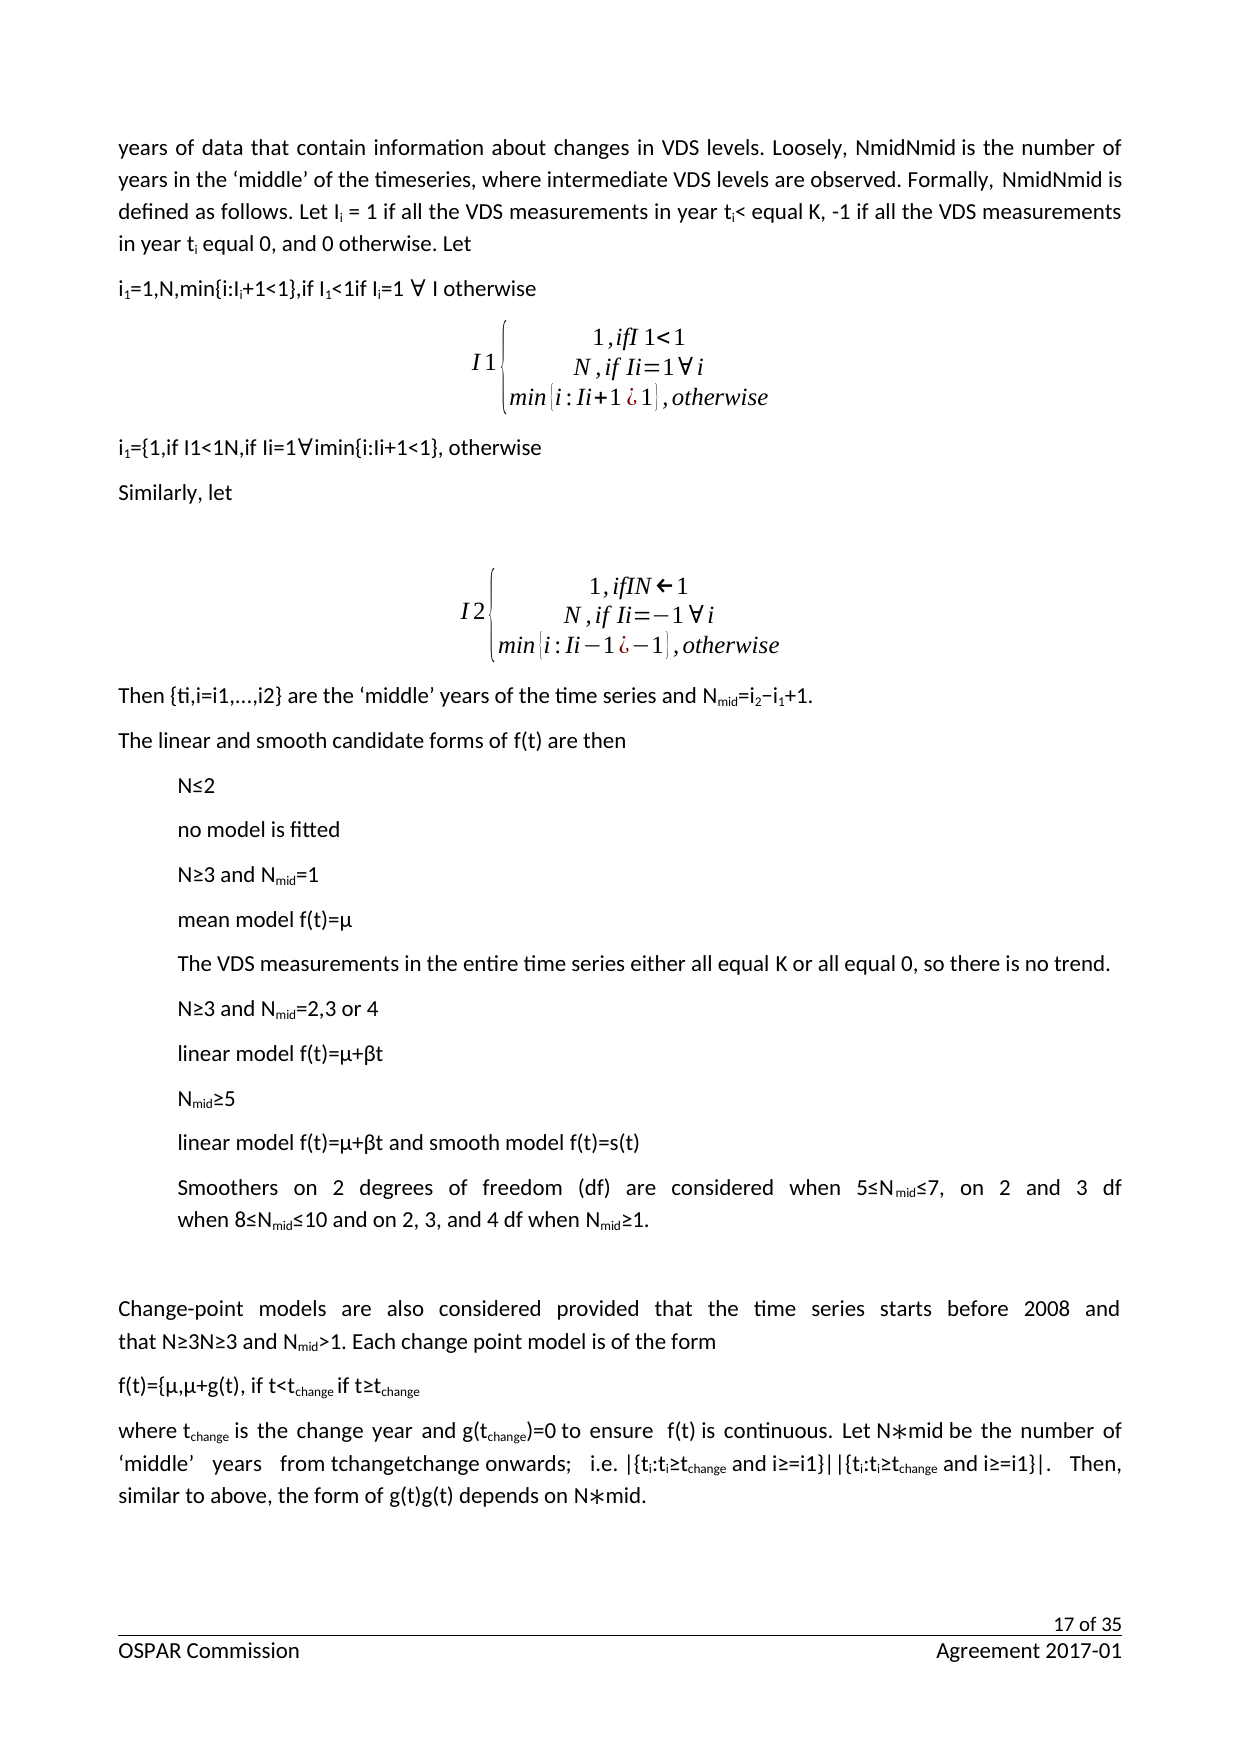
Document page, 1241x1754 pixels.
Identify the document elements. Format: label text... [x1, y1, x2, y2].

text mean model f(t)=μ [177, 905, 1122, 933]
text Nmid≥5 [177, 1084, 1122, 1112]
text i1=1,N,min{i:Ii+1<1},if I1<1if Ii=1 ∀ I otherwise [118, 274, 1122, 303]
text where tchange is the change year and g(tchange)=0 to ensure f(t) is continuous. Let N∗mid be the number of ‘middle’ years from tchangetchange onwards; i.e. |{ti:ti≥tchange and i≥=i1}||{ti:ti≥tchange and i≥=i1}|. Then, similar to above, the form of g(t)g(t) depends on N∗mid. [118, 1416, 1122, 1509]
text The linear and smooth candidate forms of f(t) are then [118, 726, 1122, 754]
text Similarly, let [118, 478, 1122, 506]
text f(t)={μ,μ+g(t), if t<tchange if t≥tchange [118, 1371, 1122, 1399]
text N≤2 [177, 771, 1122, 799]
text linear model f(t)=μ+βt [177, 1039, 1122, 1067]
text linear model f(t)=μ+βt and smooth model f(t)=s(t) [177, 1128, 1122, 1156]
text The VDS measurements in the entire time series either all equal K or all equal 0, so there is no trend. [177, 949, 1122, 978]
text Intuitively, the complexity of the candidate forms of f(t) should be based on the number of years of data, NN. For example, with 8 years of data, one might consider a linear model f(t)=μ+βt and a smoother f(t)=s(t) on 2 degrees of freedom (df) (analogous to the models fitted to contaminant time series). However, this runs into numerical difficulties when a time series starts with a series of years in which all VDS measurements equal the maximum value KK, or ends with a series of years in which all VDS measurements equal 0, as the amount of information in the data for estimating f(t) is then reduced. Instead, the candidate forms of f(t) are based on NmidNmid, an approximate measure of the number of years of data that contain information about changes in VDS levels. Loosely, NmidNmid is the number of years in the ‘middle’ of the timeseries, where intermediate VDS levels are observed. Formally, NmidNmid is defined as follows. Let Ii = 1 if all the VDS measurements in year ti< equal K, -1 if all the VDS measurements in year ti equal 0, and 0 otherwise. Let [118, 133, 1122, 257]
text Smoothers on 2 degrees of freedom (df) are considered when 5≤Nmid≤7, on 2 and 3 df when 8≤Nmid≤10 and on 2, 3, and 4 df when Nmid≥1. [177, 1173, 1122, 1233]
text Change-point models are also considered provided that the time series starts before 2008 and that N≥3N≥3 and Nmid>1. Each change point model is of the form [118, 1294, 1122, 1355]
text no model is fitted [177, 816, 1122, 843]
text i1={1,if I1<1N,if Ii=1∀imin{i:Ii+1<1}, otherwise [118, 433, 1122, 462]
text N≥3 and Nmid=2,3 or 4 [177, 994, 1122, 1022]
text Then {ti,i=i1,...,i2} are the ‘middle’ years of the time series and Nmid=i2−i1+1. [118, 681, 1122, 709]
text N≥3 and Nmid=1 [177, 860, 1122, 888]
